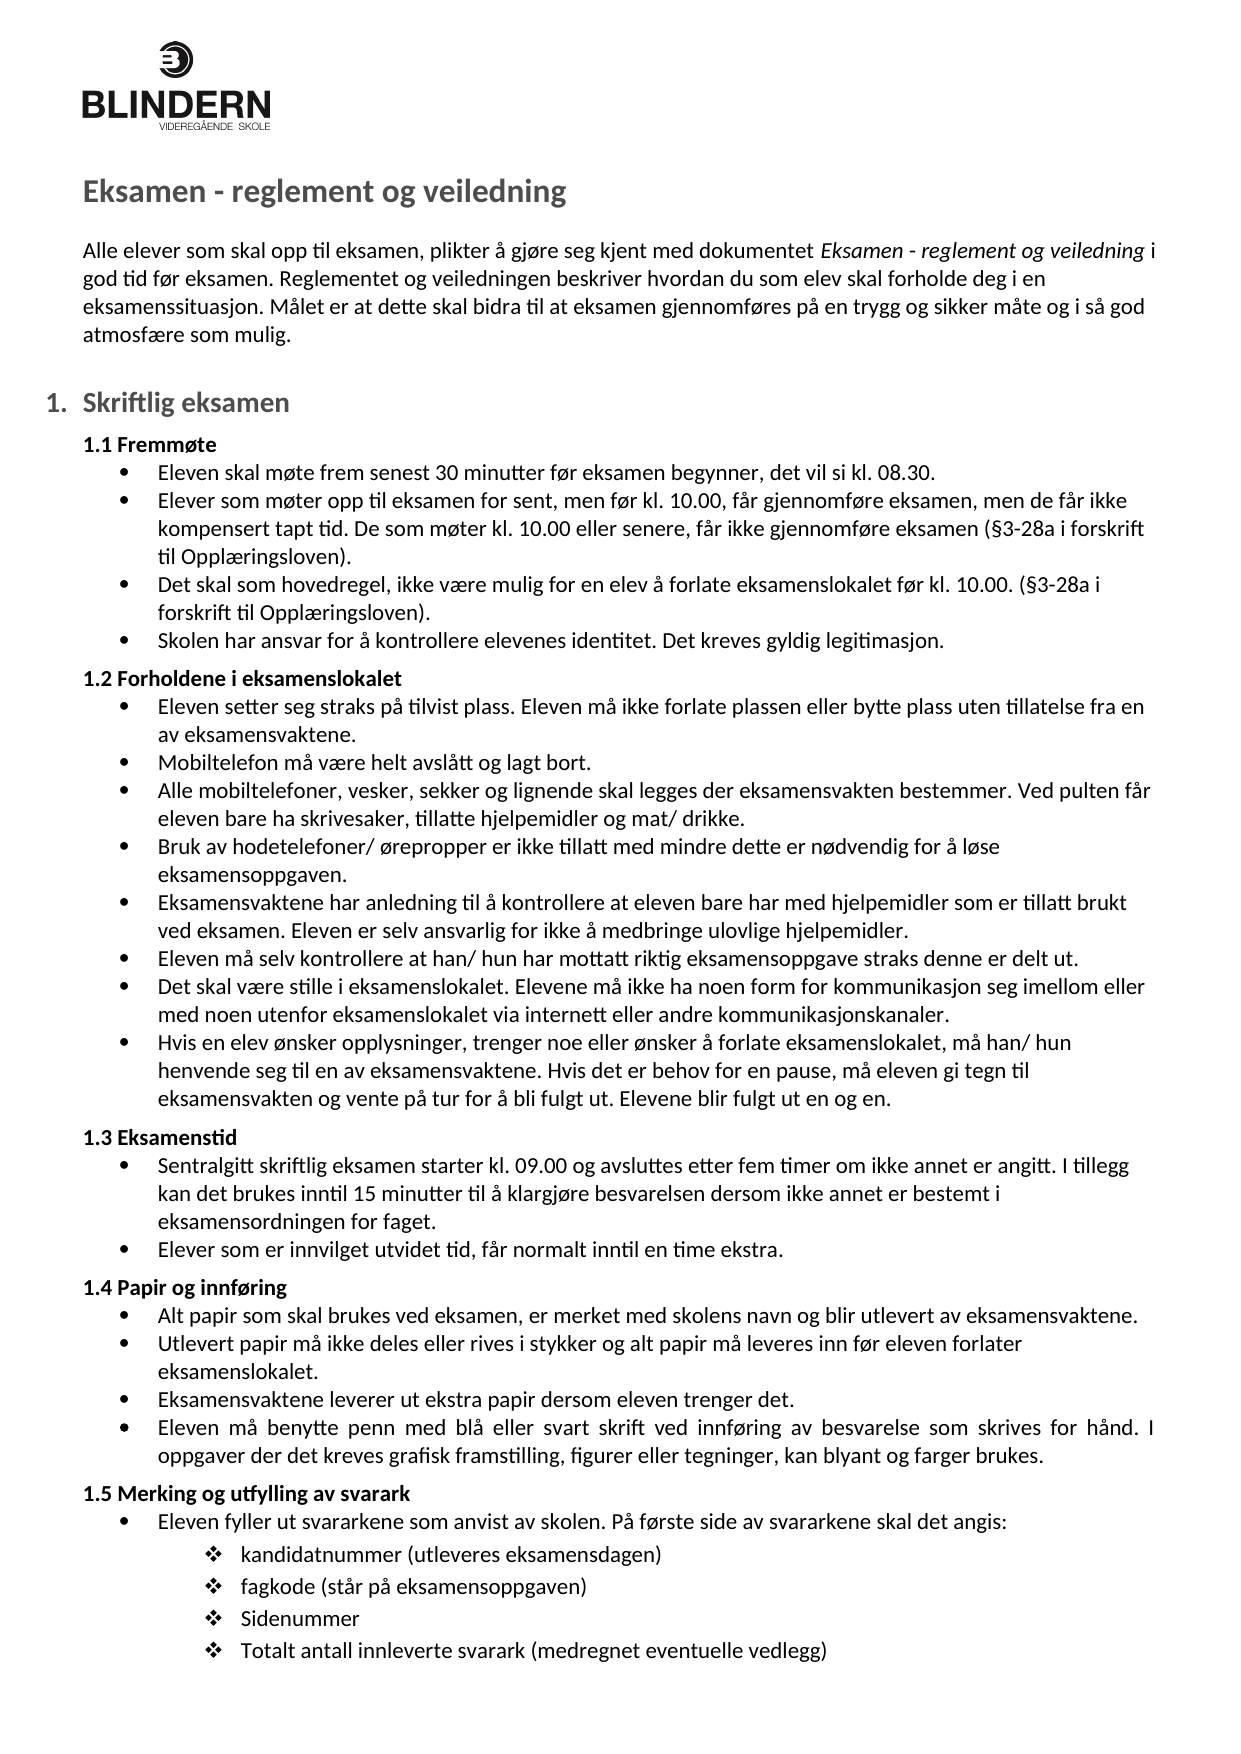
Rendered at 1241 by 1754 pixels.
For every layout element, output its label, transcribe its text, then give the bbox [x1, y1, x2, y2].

list Mobiltelefon må være helt avslått og lagt bort. [120, 748, 1157, 776]
subtitle Skriftlig eksamen [45, 384, 1157, 420]
text 1.5 Merking og utfylling av svarark [83, 1479, 1157, 1507]
list Elever som er innvilget utvidet tid, får normalt inntil en time ekstra. [120, 1235, 1157, 1263]
list Alle mobiltelefoner, vesker, sekker og lignende skal legges der eksamensvakten bestemmer. Ved pulten får eleven bare ha skrivesaker, tillatte hjelpemidler og mat/ drikke. [120, 776, 1157, 832]
list Eleven fyller ut svararkene som anvist av skolen. På første side av svararkene skal det angis: [120, 1507, 1157, 1536]
list Bruk av hodetelefoner/ ørepropper er ikke tillatt med mindre dette er nødvendig for å løse eksamensoppgaven. [120, 832, 1157, 888]
list Hvis en elev ønsker opplysninger, trenger noe eller ønsker å forlate eksamenslokalet, må han/ hun henvende seg til en av eksamensvaktene. Hvis det er behov for en pause, må eleven gi tegn til eksamensvakten og vente på tur for å bli fulgt ut. Elevene blir fulgt ut en og en. [120, 1028, 1157, 1113]
list Eleven skal møte frem senest 30 minutter før eksamen begynner, det vil si kl. 08.30. [120, 458, 1157, 486]
list Elever som møter opp til eksamen for sent, men før kl. 10.00, får gjennomføre eksamen, men de får ikke kompensert tapt tid. De som møter kl. 10.00 eller senere, får ikke gjennomføre eksamen (§3-28a i forskrift til Opplæringsloven). [120, 486, 1157, 570]
list Det skal være stille i eksamenslokalet. Elevene må ikke ha noen form for kommunikasjon seg imellom eller med noen utenfor eksamenslokalet via internett eller andre kommunikasjonskanaler. [120, 972, 1157, 1028]
list Eksamensvaktene har anledning til å kontrollere at eleven bare har med hjelpemidler som er tillatt brukt ved eksamen. Eleven er selv ansvarlig for ikke å medbringe ulovlige hjelpemidler. [120, 888, 1157, 944]
text Alle elever som skal opp til eksamen, plikter å gjøre seg kjent med dokumentet Eksamen - reglement og veiledning i god tid før eksamen. Reglementet og veiledningen beskriver hvordan du som elev skal forholde deg i en eksamenssituasjon. Målet er at dette skal bidra til at eksamen gjennomføres på en trygg og sikker måte og i så god atmosfære som mulig. [83, 236, 1157, 348]
table_cell Totalt antall innleverte svarark (medregnet eventuelle vedlegg) [192, 1636, 1048, 1669]
list Sentralgitt skriftlig eksamen starter kl. 09.00 og avsluttes etter fem timer om ikke annet er angitt. I tillegg kan det brukes inntil 15 minutter til å klargjøre besvarelsen dersom ikke annet er bestemt i eksamensordningen for faget. [120, 1151, 1157, 1235]
list Det skal som hovedregel, ikke være mulig for en elev å forlate eksamenslokalet før kl. 10.00. (§3-28a i forskrift til Opplæringsloven). [120, 570, 1157, 626]
list Eleven må benytte penn med blå eller svart skrift ved innføring av besvarelse som skrives for hånd. I oppgaver der det kreves grafisk framstilling, figurer eller tegninger, kan blyant og farger brukes. [120, 1413, 1157, 1469]
subtitle Eksamen - reglement og veiledning [83, 170, 1157, 211]
list Eksamensvaktene leverer ut ekstra papir dersom eleven trenger det. [120, 1385, 1157, 1413]
text 1.1 Fremmøte [83, 430, 1157, 458]
text 1.4 Papir og innføring [83, 1273, 1157, 1301]
text 1.2 Forholdene i eksamenslokalet [83, 664, 1157, 692]
list Skolen har ansvar for å kontrollere elevenes identitet. Det kreves gyldig legitimasjon. [120, 626, 1157, 654]
list Eleven må selv kontrollere at han/ hun har mottatt riktig eksamensoppgave straks denne er delt ut. [120, 944, 1157, 972]
picture [82, 41, 270, 130]
list Eleven setter seg straks på tilvist plass. Eleven må ikke forlate plassen eller bytte plass uten tillatelse fra en av eksamensvaktene. [120, 692, 1157, 748]
text 1.3 Eksamenstid [83, 1123, 1157, 1151]
list Alt papir som skal brukes ved eksamen, er merket med skolens navn og blir utlevert av eksamensvaktene. [120, 1301, 1157, 1329]
table_header kandidatnummer (utleveres eksamensdagen) [192, 1540, 1048, 1572]
table_cell fagkode (står på eksamensoppgaven) Sidenummer [192, 1572, 1048, 1636]
list Utlevert papir må ikke deles eller rives i stykker og alt papir må leveres inn før eleven forlater eksamenslokalet. [120, 1329, 1157, 1385]
